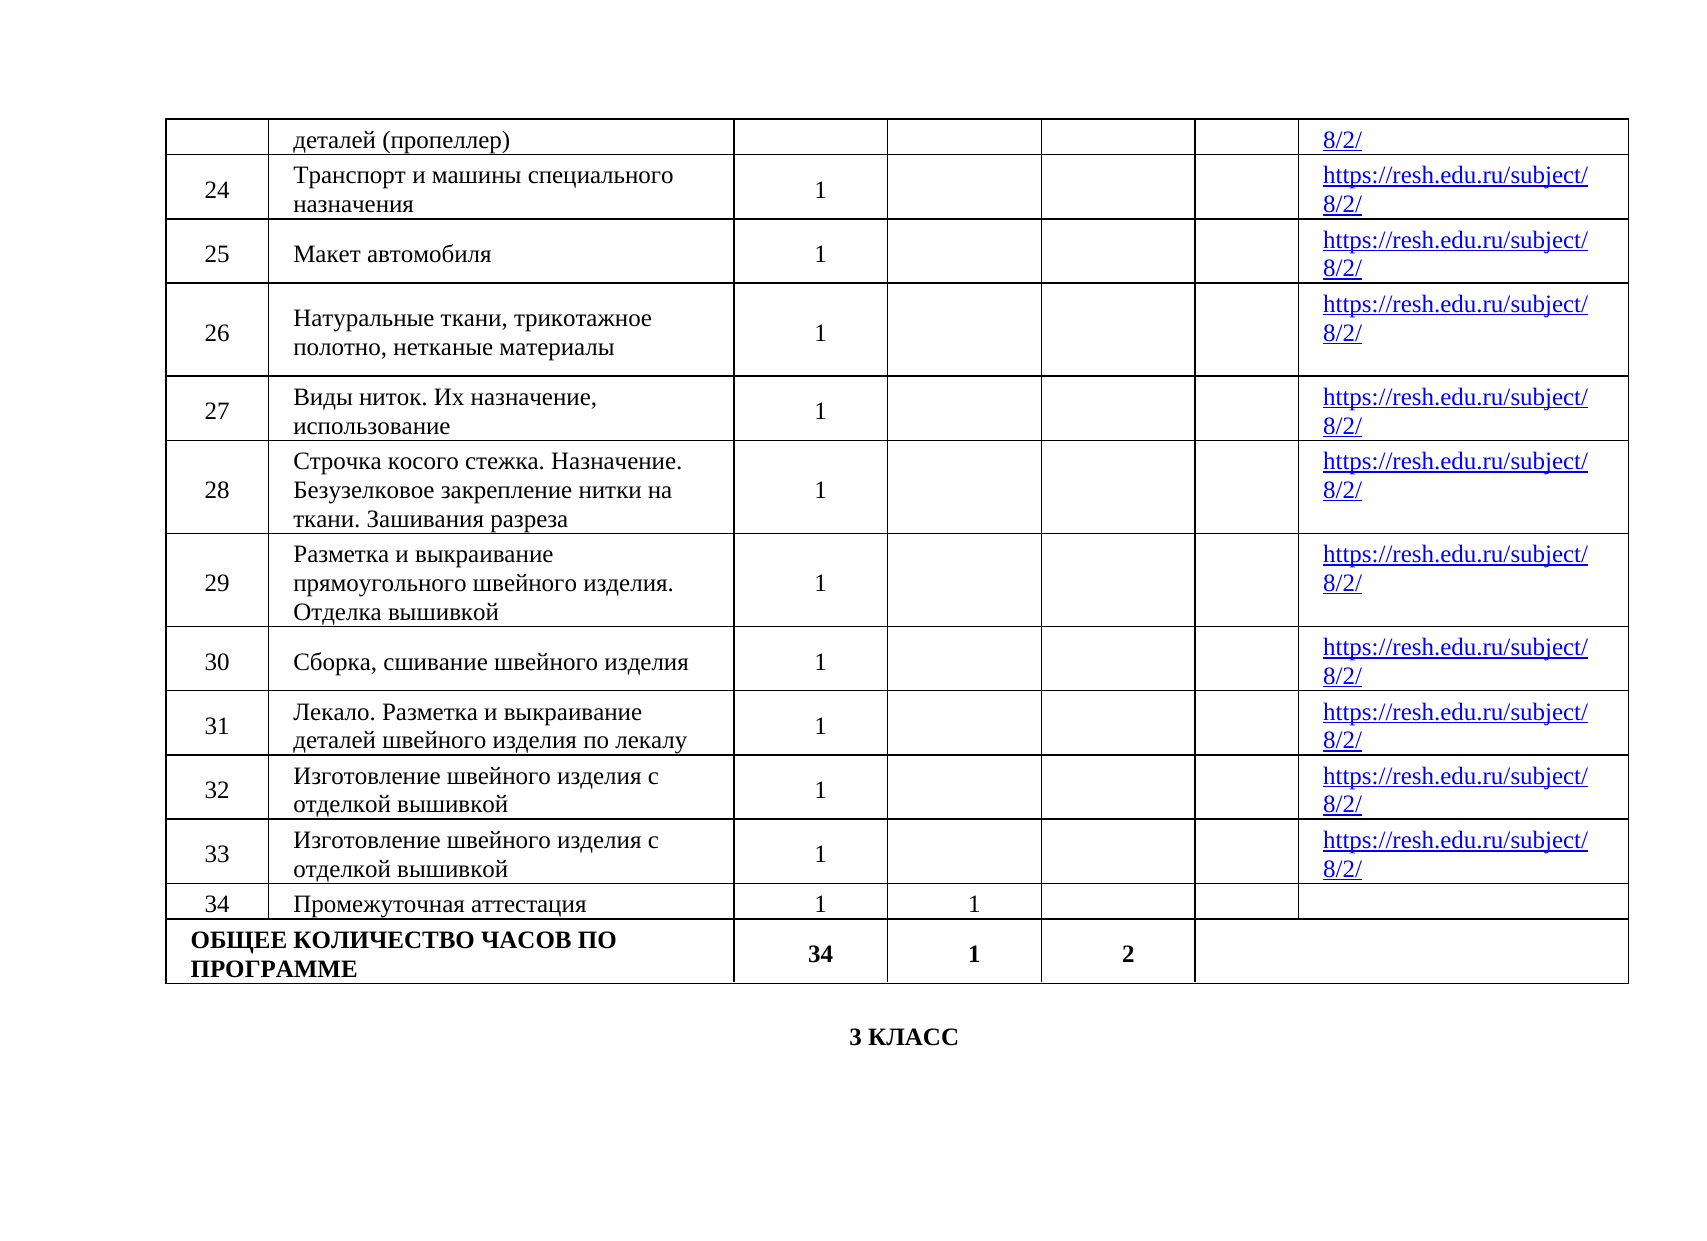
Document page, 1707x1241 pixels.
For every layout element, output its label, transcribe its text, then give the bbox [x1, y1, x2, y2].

table_cell [1196, 920, 1628, 982]
table_cell 31 [167, 691, 268, 754]
table_cell 1 [888, 920, 1041, 982]
table_cell [1042, 441, 1194, 532]
table_cell 26 [167, 284, 268, 375]
table_cell 1 [735, 691, 887, 754]
table_cell 34 [167, 884, 268, 918]
table_cell 1 [735, 627, 887, 690]
table_cell 1 [735, 120, 887, 154]
table_cell https://resh.edu.ru/subject/8/2/ [1299, 155, 1628, 218]
table_cell [1196, 691, 1298, 754]
table_cell https://resh.edu.ru/subject/8/2/ [1299, 691, 1628, 754]
table_cell 1 [735, 377, 887, 439]
table_cell https://resh.edu.ru/subject/8/2/ [1299, 820, 1628, 883]
table_cell [888, 441, 1041, 532]
table_cell Изготовление швейного изделия с отделкой вышивкой [269, 820, 733, 883]
table_cell [888, 756, 1041, 818]
table_cell Транспорт и машины специального назначения [269, 155, 733, 218]
table_cell 30 [167, 627, 268, 690]
table_cell [1196, 756, 1298, 818]
table_cell [1042, 155, 1194, 218]
table_cell Строчка косого стежка. Назначение. Безузелковое закрепление нитки на ткани. Зашивания разреза [269, 441, 733, 532]
table_cell [1196, 884, 1298, 918]
table_cell [1196, 627, 1298, 690]
table_cell [1042, 884, 1194, 918]
text 3 КЛАСС [190, 1022, 1618, 1051]
table_cell ОБЩЕЕ КОЛИЧЕСТВО ЧАСОВ ПО ПРОГРАММЕ [167, 920, 733, 982]
table_cell [888, 155, 1041, 218]
table_cell [1042, 377, 1194, 439]
table_cell 1 [735, 820, 887, 883]
table_cell 1 [1042, 120, 1194, 154]
table_cell 1 [735, 441, 887, 532]
table_cell [888, 820, 1041, 883]
table_cell [1042, 756, 1194, 818]
table_cell Макет автомобиля [269, 220, 733, 282]
table_cell https://resh.edu.ru/subject/8/2/ [1299, 377, 1628, 439]
table_cell [888, 377, 1041, 439]
table_cell 28 [167, 441, 268, 532]
table_cell [1299, 884, 1628, 918]
table_cell https://resh.edu.ru/subject/8/2/ [1299, 756, 1628, 818]
table_cell Натуральные ткани, трикотажное полотно, нетканые материалы [269, 284, 733, 375]
table_cell https://resh.edu.ru/subject/8/2/ [1299, 220, 1628, 282]
table_cell [1196, 220, 1298, 282]
table_cell 32 [167, 756, 268, 818]
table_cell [1299, 120, 1628, 154]
table_cell [888, 534, 1041, 626]
table_cell Сборка, сшивание швейного изделия [269, 627, 733, 690]
table_cell [1042, 627, 1194, 690]
table_cell 1 [735, 284, 887, 375]
table_cell [888, 691, 1041, 754]
table_cell 24 [167, 155, 268, 218]
table_cell Промежуточная аттестация [269, 884, 733, 918]
table_cell 2 [1042, 920, 1194, 982]
table_cell [1042, 284, 1194, 375]
table_cell 27 [167, 377, 268, 439]
table_cell https://resh.edu.ru/subject/8/2/ [1299, 534, 1628, 626]
table_cell 34 [735, 920, 887, 982]
table_cell 25 [167, 220, 268, 282]
table_cell https://resh.edu.ru/subject/8/2/ [1299, 627, 1628, 690]
table_cell https://resh.edu.ru/subject/8/2/ [1299, 441, 1628, 532]
table_cell [888, 220, 1041, 282]
table_cell [1042, 691, 1194, 754]
table_cell [1196, 377, 1298, 439]
table_cell 33 [167, 820, 268, 883]
table_cell [888, 627, 1041, 690]
table_cell 1 [735, 756, 887, 818]
table_cell Виды ниток. Их назначение, использование [269, 377, 733, 439]
table_cell 1 [735, 220, 887, 282]
table_cell 23 [167, 120, 268, 154]
table_cell [1042, 220, 1194, 282]
table_cell 1 [888, 884, 1041, 918]
table_cell [888, 120, 1041, 154]
table_cell https://resh.edu.ru/subject/8/2/ [1299, 284, 1628, 375]
table_cell [1196, 155, 1298, 218]
table_cell [1196, 534, 1298, 626]
table_cell [1042, 534, 1194, 626]
table_cell [1196, 120, 1298, 154]
table_cell 1 [735, 534, 887, 626]
table_cell [1196, 820, 1298, 883]
table_cell [1196, 284, 1298, 375]
table_cell Разметка и выкраивание прямоугольного швейного изделия. Отделка вышивкой [269, 534, 733, 626]
table_cell 1 [735, 155, 887, 218]
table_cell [269, 120, 733, 154]
table_cell [1042, 820, 1194, 883]
table_cell Лекало. Разметка и выкраивание деталей швейного изделия по лекалу [269, 691, 733, 754]
table_cell [888, 284, 1041, 375]
table_cell 29 [167, 534, 268, 626]
table_cell Изготовление швейного изделия с отделкой вышивкой [269, 756, 733, 818]
table_cell [1196, 441, 1298, 532]
table_cell 1 [735, 884, 887, 918]
